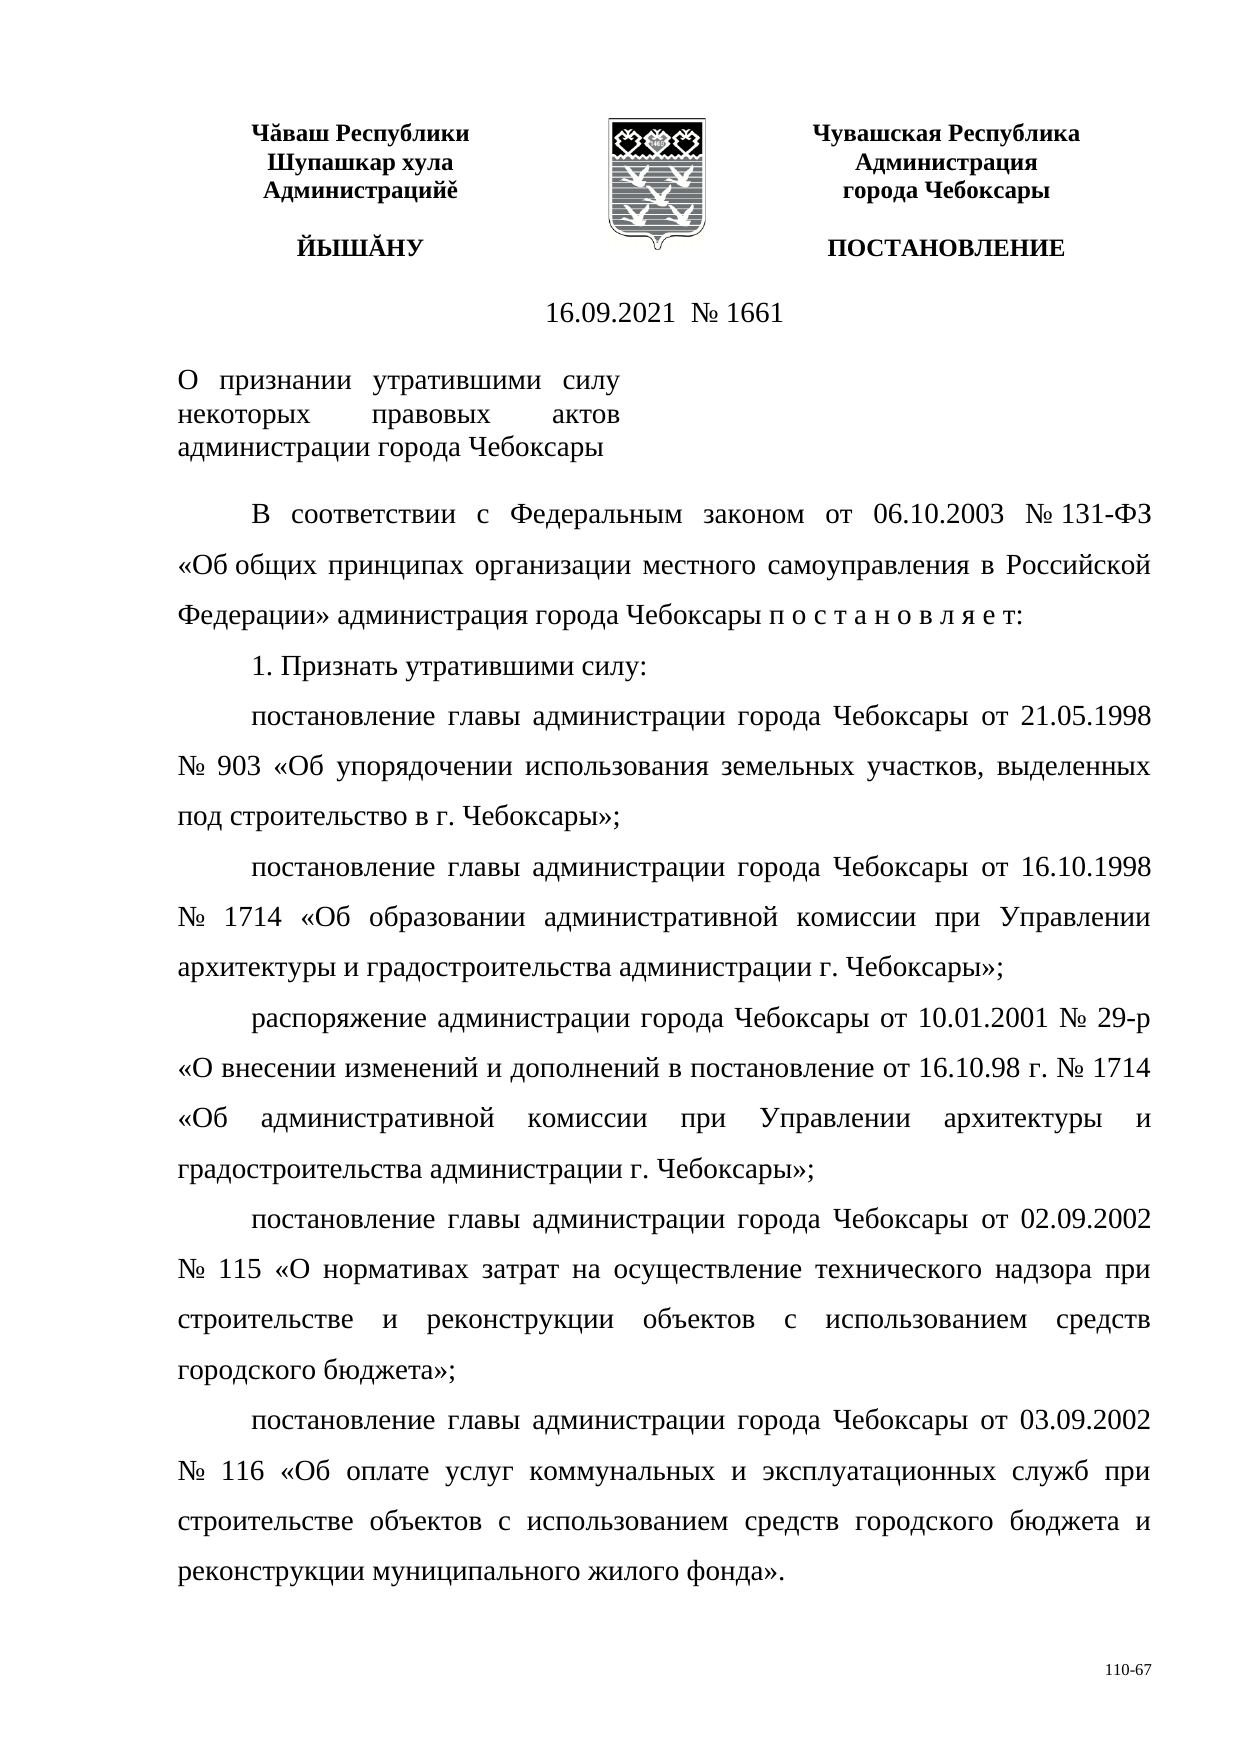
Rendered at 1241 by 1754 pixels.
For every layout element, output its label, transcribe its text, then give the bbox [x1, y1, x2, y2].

table_header Чăваш Республики Шупашкар хула Администрацийě ЙЫШĂНУ [176, 118, 545, 262]
text 16.09.2021 № 1661 [177, 295, 1152, 329]
picture [608, 118, 706, 250]
title постановление главы администрации города Чебоксары от 03.09.2002 № 116 «Об оплате услуг коммунальных и эксплуатационных служб при строительстве объектов с использованием средств городского бюджета и реконструкции муниципального жилого фонда». [177, 1402, 1152, 1587]
table_header Чувашская Республика Администрация города Чебоксары ПОСТАНОВЛЕНИЕ [770, 118, 1123, 262]
title постановление главы администрации города Чебоксары от 21.05.1998 № 903 «Об упорядочении использования земельных участков, выделенных под строительство в г. Чебоксары»; [177, 698, 1152, 832]
table_header [545, 118, 770, 262]
text О признании утратившими силу некоторых правовых актов администрации города Чебоксары [177, 362, 620, 463]
text В соответствии с Федеральным законом от 06.10.2003 № 131-ФЗ «Об общих принципах организации местного самоуправления в Российской Федерации» администрация города Чебоксары п о с т а н о в л я е т: [177, 497, 1152, 631]
title постановление главы администрации города Чебоксары от 16.10.1998 № 1714 «Об образовании административной комиссии при Управлении архитектуры и градостроительства администрации г. Чебоксары»; [177, 849, 1152, 983]
title постановление главы администрации города Чебоксары от 02.09.2002 № 115 «О нормативах затрат на осуществление технического надзора при строительстве и реконструкции объектов с использованием средств городского бюджета»; [177, 1201, 1152, 1386]
title распоряжение администрации города Чебоксары от 10.01.2001 № 29-р «О внесении изменений и дополнений в постановление от 16.10.98 г. № 1714 «Об административной комиссии при Управлении архитектуры и градостроительства администрации г. Чебоксары»; [177, 1000, 1152, 1184]
list Признать утратившими силу: [177, 648, 1152, 681]
